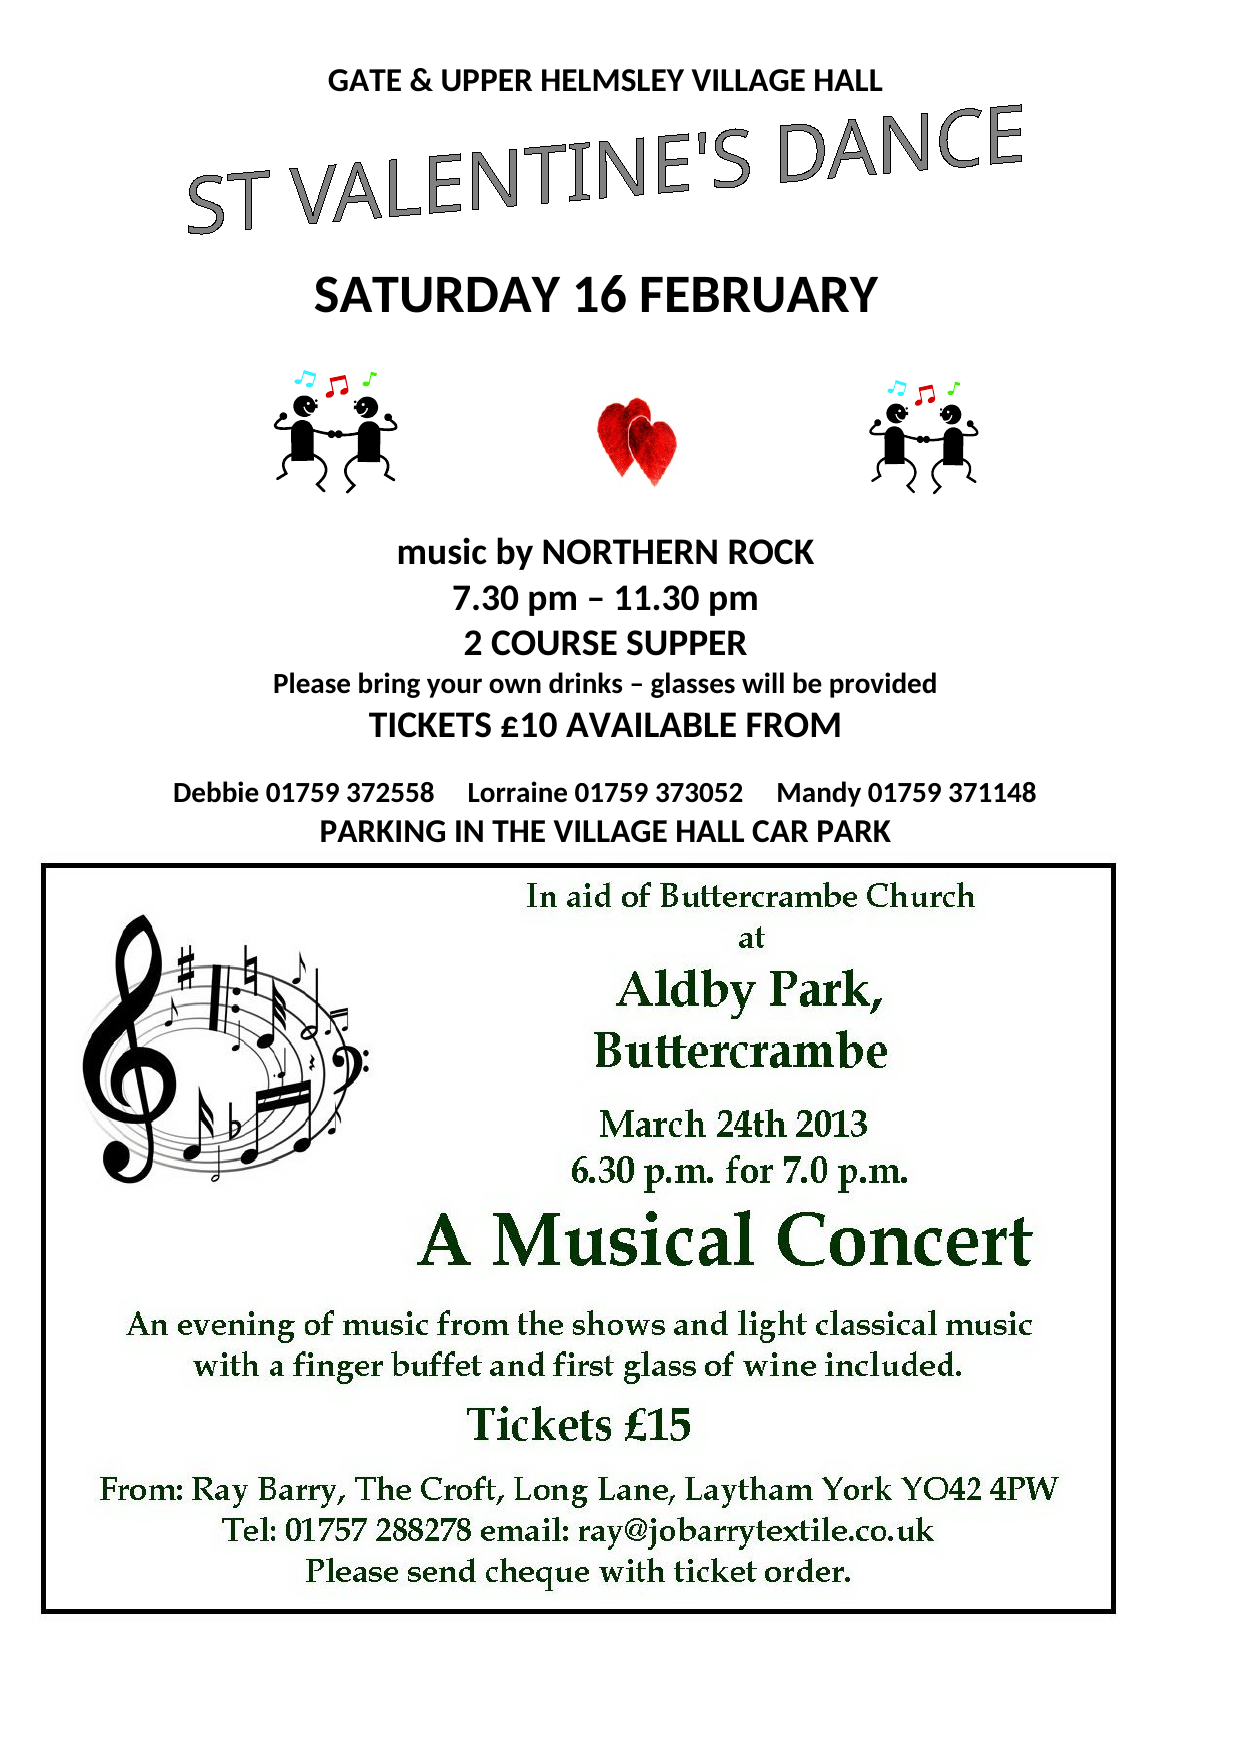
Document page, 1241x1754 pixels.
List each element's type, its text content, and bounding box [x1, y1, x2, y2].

picture [568, 379, 707, 501]
picture [31, 850, 1128, 1626]
text 7.30 pm – 11.30 pm [89, 573, 1122, 619]
text TICKETS £10 AVAILABLE FROM [89, 701, 1122, 747]
text SATURDAY 16 FEBRUARY [239, 260, 1122, 326]
text 2 COURSE SUPPER [89, 619, 1122, 665]
text music by NORTHERN ROCK [89, 528, 1122, 573]
text GATE & UPPER HELMSLEY VILLAGE HALL [89, 59, 1122, 235]
text Debbie 01759 372558 Lorraine 01759 373052 Mandy 01759 371148 [89, 774, 1122, 810]
text Please bring your own drinks – glasses will be provided [89, 665, 1122, 701]
text PARKING IN THE VILLAGE HALL CAR PARK [89, 810, 1122, 850]
